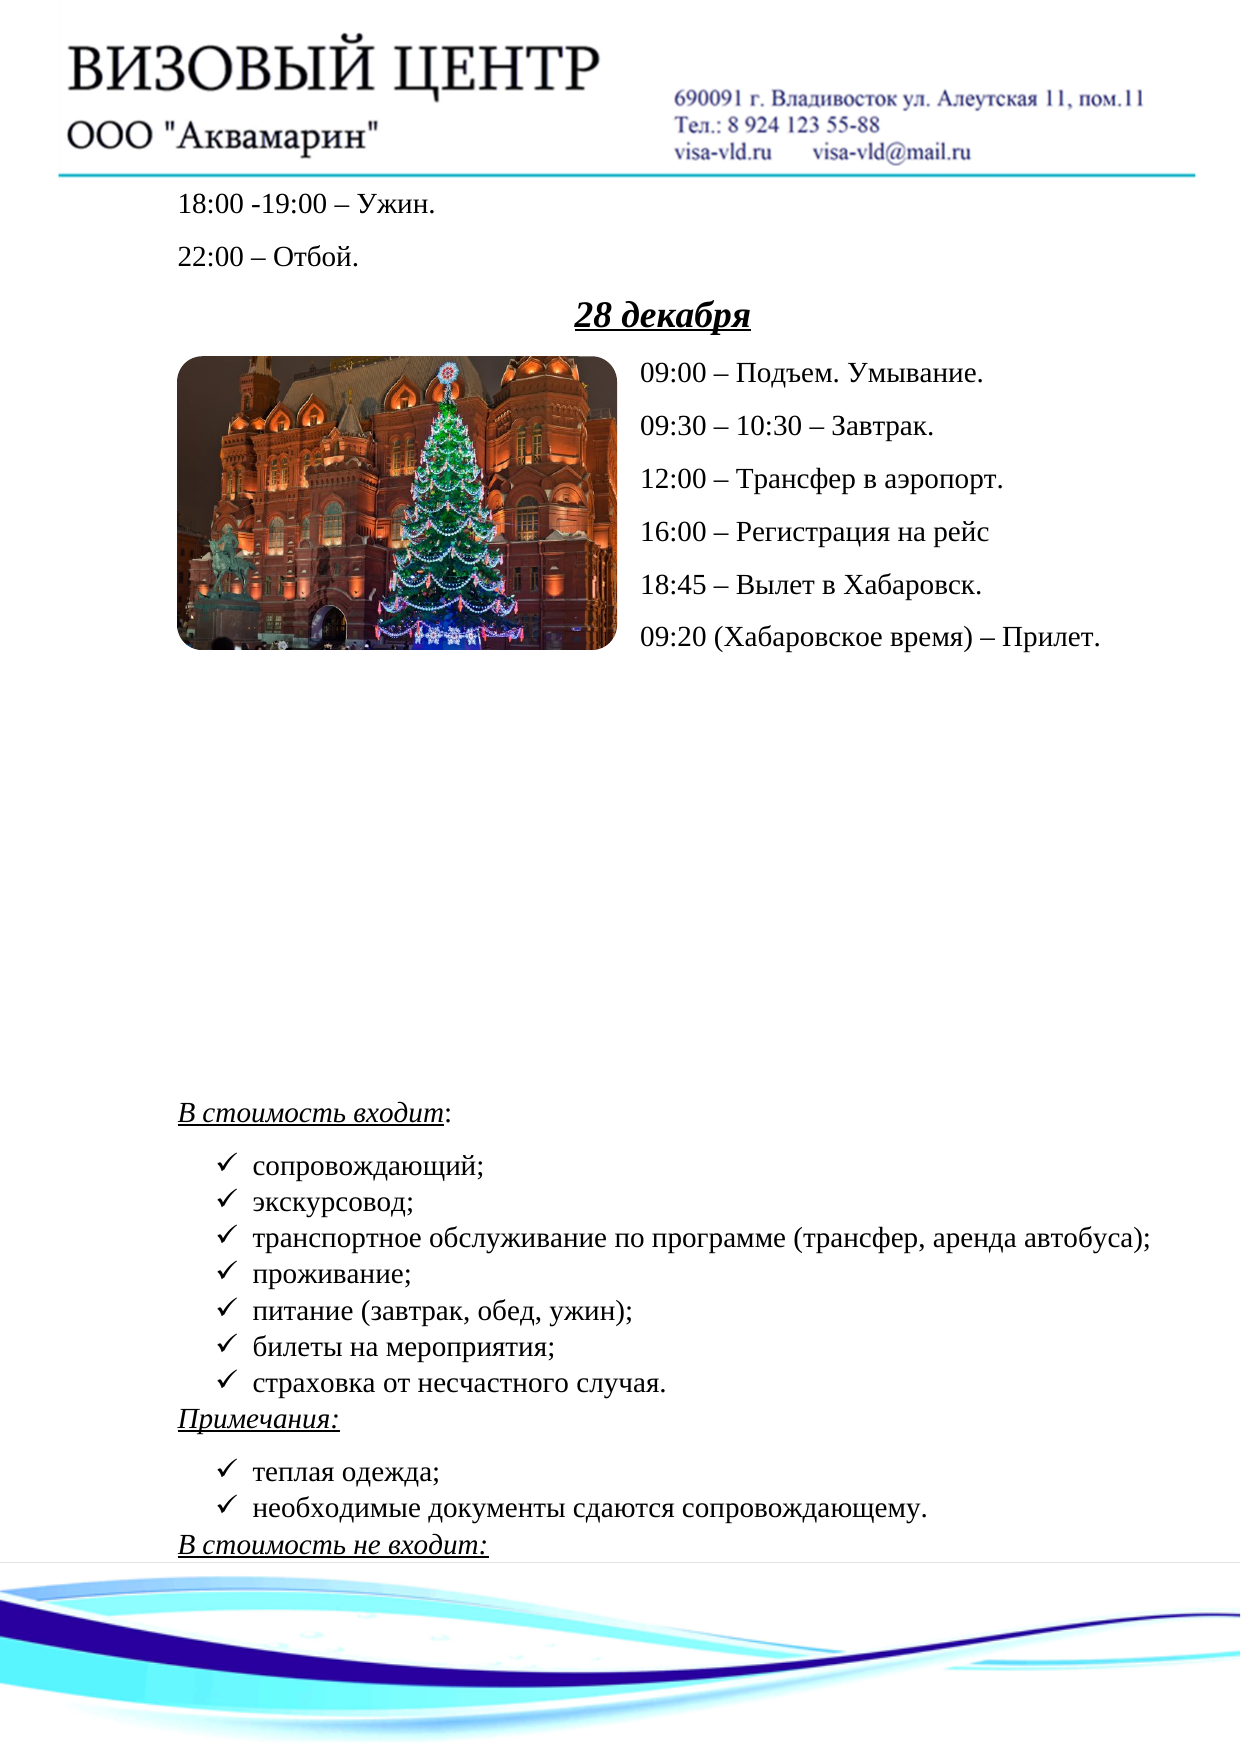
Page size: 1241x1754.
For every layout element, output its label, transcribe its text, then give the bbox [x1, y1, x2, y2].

list теплая одежда; [215, 1454, 1152, 1488]
list страховка от несчастного случая. [215, 1365, 1152, 1399]
list сопровождающий; [215, 1148, 1152, 1181]
text В стоимость входит: [177, 1095, 1152, 1128]
picture [57, 0, 1196, 184]
text 22:00 – Отбой. [177, 239, 1152, 273]
list билеты на мероприятия; [215, 1329, 1152, 1363]
text 09:20 (Хабаровское время) – Прилет. [177, 619, 1152, 653]
list питание (завтрак, обед, ужин); [215, 1293, 1152, 1326]
text Примечания: [177, 1401, 1152, 1435]
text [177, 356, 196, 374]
text В стоимость не входит: [177, 1527, 1152, 1560]
picture [0, 1561, 1241, 1754]
text 28 декабря [177, 292, 1152, 335]
text 18:00 -19:00 – Ужин. [177, 130, 1152, 220]
text 18:45 – Вылет в Хабаровск. [618, 567, 1152, 600]
list проживание; [215, 1256, 1152, 1290]
list необходимые документы сдаются сопровождающему. [215, 1491, 1152, 1524]
text 12:00 – Трансфер в аэропорт. [618, 461, 1152, 495]
text 09:30 – 10:30 – Завтрак. [618, 408, 1152, 442]
text 09:00 – Подъем. Умывание. [598, 356, 1152, 389]
picture [177, 356, 618, 650]
text 16:00 – Регистрация на рейс [618, 514, 1152, 547]
list экскурсовод; [215, 1184, 1152, 1218]
list транспортное обслуживание по программе (трансфер, аренда автобуса); [215, 1220, 1152, 1254]
